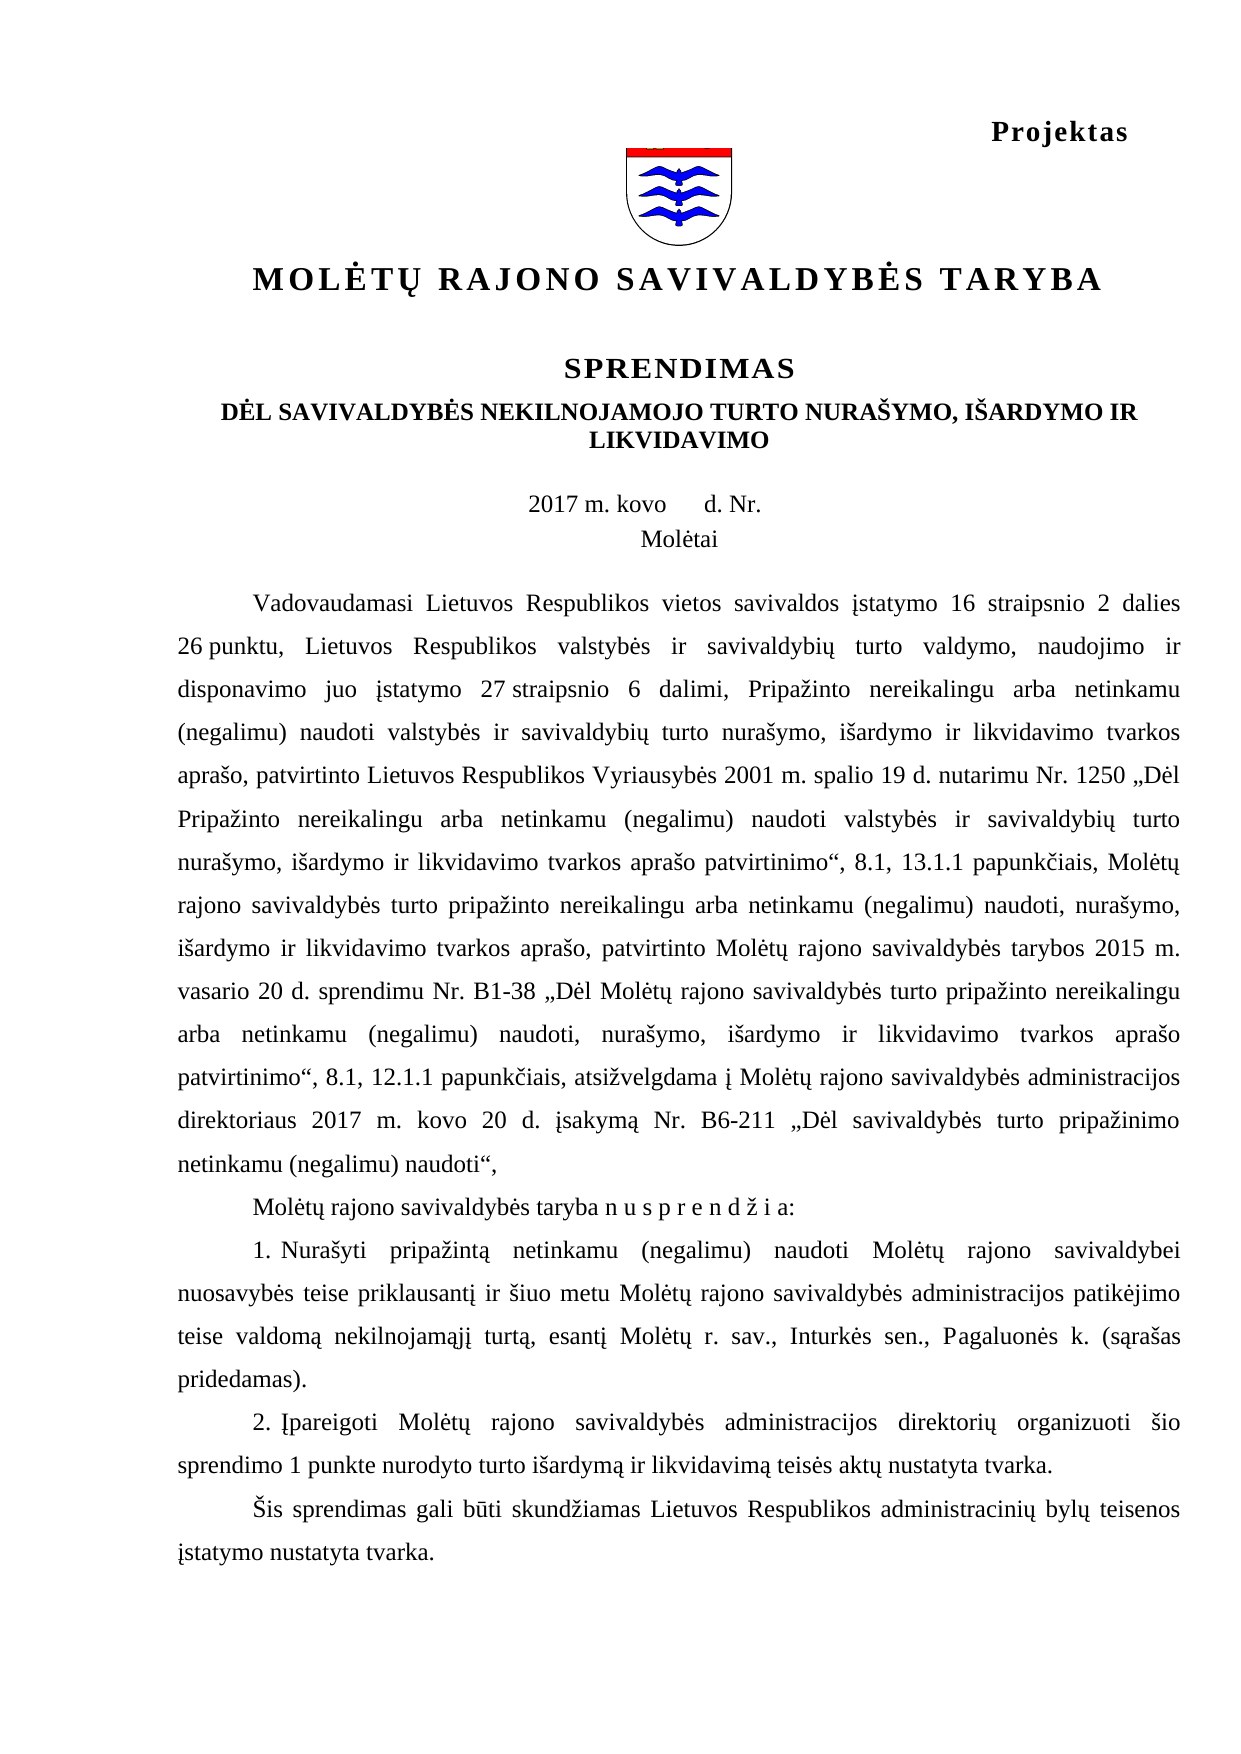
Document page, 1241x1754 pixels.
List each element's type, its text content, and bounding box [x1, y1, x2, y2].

text Šis sprendimas gali būti skundžiamas Lietuvos Respublikos administracinių bylų teisenos įstatymo nustatyta tvarka. [177, 1494, 1181, 1566]
text Molėtų rajono savivaldybės taryba nusprendžia: [177, 1192, 1181, 1221]
list Įpareigoti Molėtų rajono savivaldybės administracijos direktorių organizuoti šio sprendimo 1 punkte nurodyto turto išardymą ir likvidavimą teisės aktų nustatyta tvarka. [177, 1407, 1181, 1479]
text Vadovaudamasi Lietuvos Respublikos vietos savivaldos įstatymo 16 straipsnio 2 dalies 26 punktu, Lietuvos Respublikos valstybės ir savivaldybių turto valdymo, naudojimo ir disponavimo juo įstatymo 27 straipsnio 6 dalimi, Pripažinto nereikalingu arba netinkamu (negalimu) naudoti valstybės ir savivaldybių turto nurašymo, išardymo ir likvidavimo tvarkos aprašo, patvirtinto Lietuvos Respublikos Vyriausybės . spalio 19 d. nutarimu Nr. 1250 „Dėl Pripažinto nereikalingu arba netinkamu (negalimu) naudoti valstybės ir savivaldybių turto nurašymo, išardymo ir likvidavimo tvarkos aprašo patvirtinimo“, 8.1, 13.1.1 papunkčiais, Molėtų rajono savivaldybės turto pripažinto nereikalingu arba netinkamu (negalimu) naudoti, nurašymo, išardymo ir likvidavimo tvarkos aprašo, patvirtinto Molėtų rajono savivaldybės tarybos 2015 m. vasario 20 d. sprendimu Nr. B1-38 „Dėl Molėtų rajono savivaldybės turto pripažinto nereikalingu arba netinkamu (negalimu) naudoti, nurašymo, išardymo ir likvidavimo tvarkos aprašo patvirtinimo“, 8.1, 12.1.1 papunkčiais, atsižvelgdama į Molėtų rajono savivaldybės administracijos direktoriaus 2017 m. kovo 20 d. įsakymą Nr. B6-211 „Dėl savivaldybės turto pripažinimo netinkamu (negalimu) naudoti“, [177, 588, 1181, 1177]
text DĖL SAVIVALDYBĖS NEKILNOJAMOJO TURTO NURAŠYMO, IŠARDYMO ir likvidavimo [177, 397, 1181, 483]
text 2017 m. kovo d. Nr. [177, 489, 1181, 518]
text Molėtai [177, 524, 1181, 553]
text SPRENDIMAS [177, 351, 1181, 384]
text Projektas [552, 114, 1127, 148]
text Molėtų rajono savivaldybės taryba [177, 259, 1181, 297]
list Nurašyti pripažintą netinkamu (negalimu) naudoti Molėtų rajono savivaldybei nuosavybės teise priklausantį ir šiuo metu Molėtų rajono savivaldybės administracijos patikėjimo teise valdomą nekilnojamąjį turtą, esantį Molėtų r. sav., Inturkės sen., Pagaluonės k. (sąrašas pridedamas). [177, 1235, 1181, 1393]
